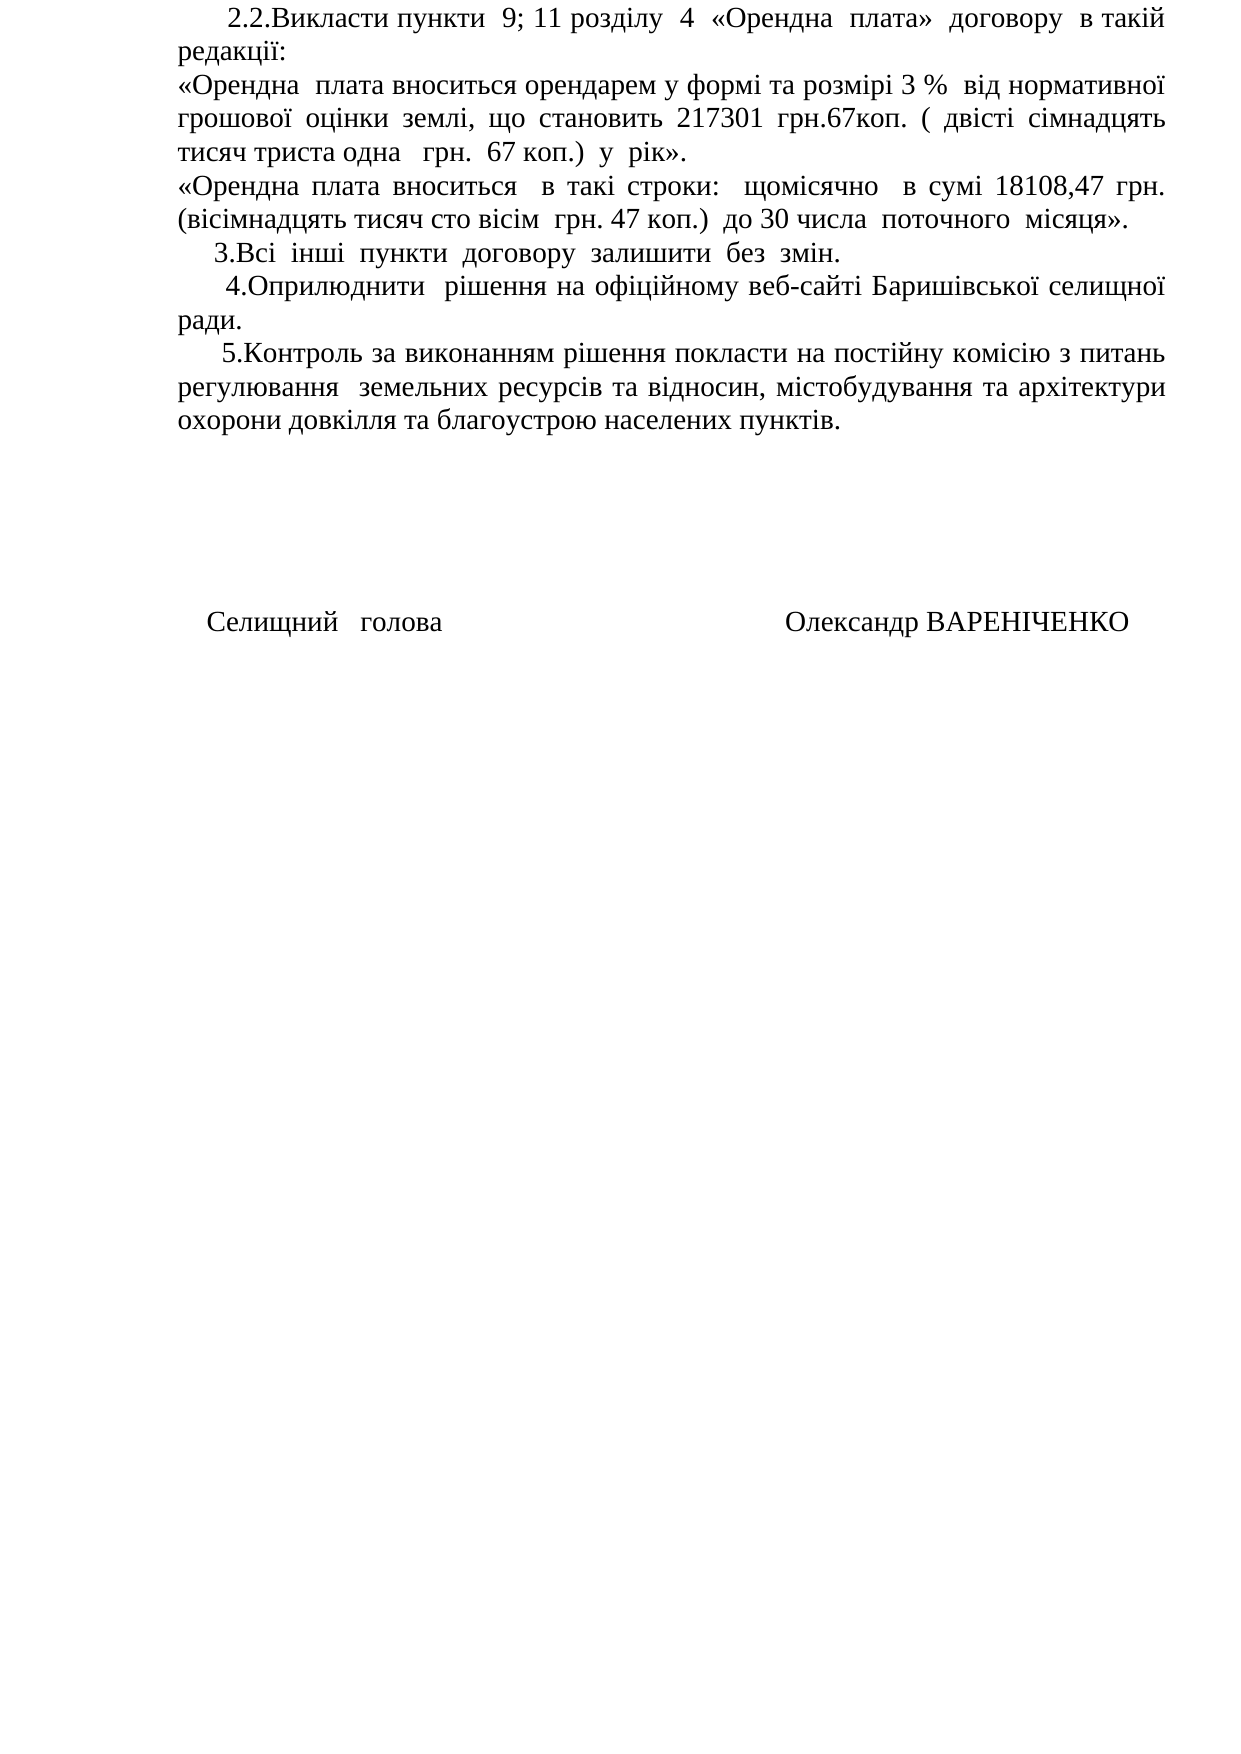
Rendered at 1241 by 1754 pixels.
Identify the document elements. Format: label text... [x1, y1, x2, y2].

text «Орендна плата вноситься в такі строки: щомісячно в сумі 18108,47 грн.(вісімнадцять тисяч сто вісім грн. 47 коп.) до 30 числа поточного місяця». [177, 168, 1167, 235]
text «Орендна плата вноситься орендарем у формі та розмірі 3 % від нормативної грошової оцінки землі, що становить 217301 грн.67коп. ( двісті сімнадцять тисяч триста одна грн. 67 коп.) у рік». [177, 67, 1167, 168]
text 5.Контроль за виконанням рішення покласти на постійну комісію з питань регулювання земельних ресурсів та відносин, містобудування та архітектури охорони довкілля та благоустрою населених пунктів. [177, 335, 1167, 436]
text 4.Оприлюднити рішення на офіційному веб-сайті Баришівської селищної ради. [177, 268, 1167, 335]
text 2.2.Викласти пункти 9; 11 розділу 4 «Орендна плата» договору в такій редакції: [177, 0, 1167, 67]
text 3.Всі інші пункти договору залишити без змін. [177, 235, 1167, 268]
text Селищний голова Олександр ВАРЕНІЧЕНКО [177, 604, 1181, 637]
